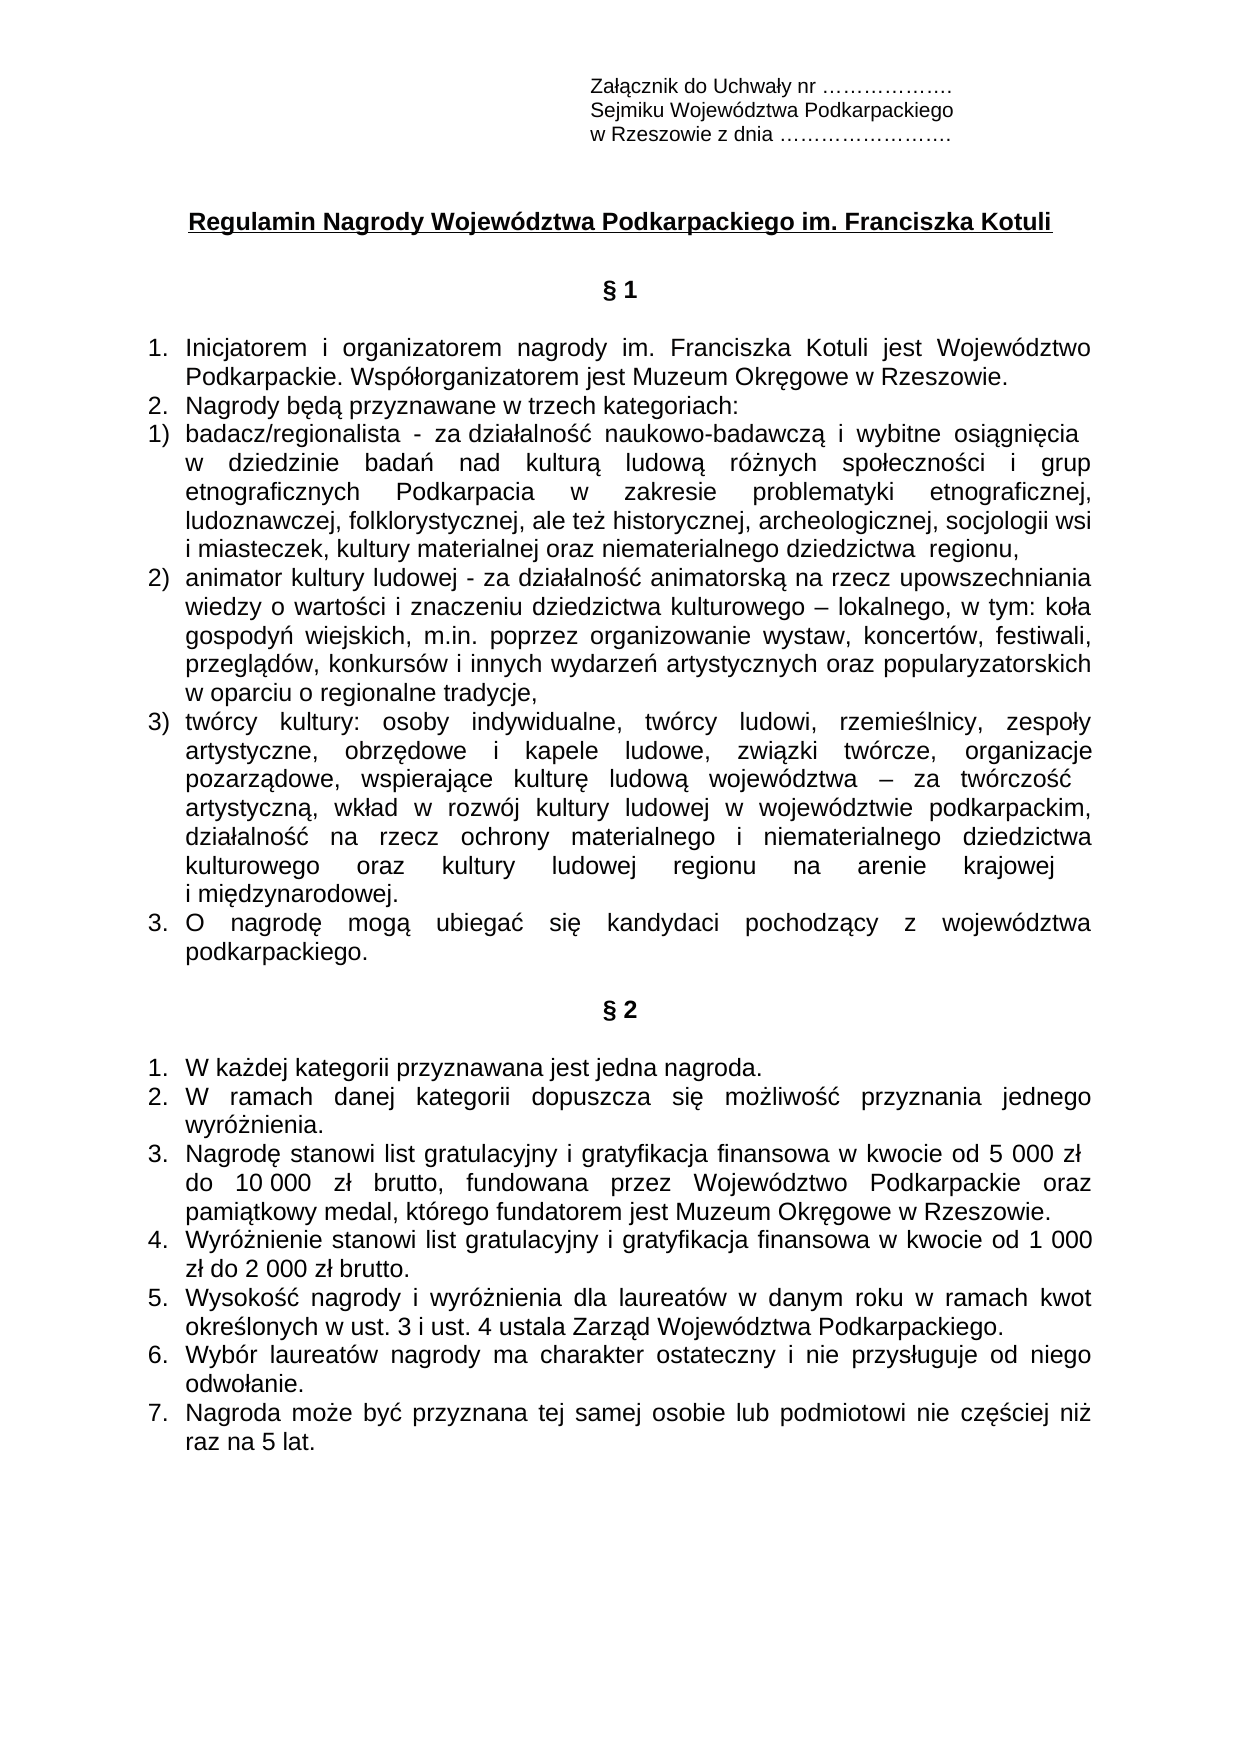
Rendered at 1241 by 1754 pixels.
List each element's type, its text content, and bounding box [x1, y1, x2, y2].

list badacz/regionalista - za działalność naukowo-badawczą i wybitne osiągnięcia w dziedzinie badań nad kulturą ludową różnych społeczności i grup etnograficznych Podkarpacia w zakresie problematyki etnograficznej, ludoznawczej, folklorystycznej, ale też historycznej, archeologicznej, socjologii wsi i miasteczek, kultury materialnej oraz niematerialnego dziedzictwa regionu, [148, 419, 1093, 563]
text § 2 [148, 995, 1093, 1023]
list Wyróżnienie stanowi list gratulacyjny i gratyfikacja finansowa w kwocie od 1 000 zł do 2 000 zł brutto. [148, 1225, 1093, 1283]
list Wybór laureatów nagrody ma charakter ostateczny i nie przysługuje od niego odwołanie. [148, 1340, 1093, 1398]
list Nagrody będą przyznawane w trzech kategoriach: [148, 391, 1093, 419]
list O nagrodę mogą ubiegać się kandydaci pochodzący z województwa podkarpackiego. [148, 908, 1093, 966]
list W każdej kategorii przyznawana jest jedna nagroda. [148, 1053, 1093, 1081]
list Wysokość nagrody i wyróżnienia dla laureatów w danym roku w ramach kwot określonych w ust. 3 i ust. 4 ustala Zarząd Województwa Podkarpackiego. [148, 1283, 1093, 1340]
list animator kultury ludowej - za działalność animatorską na rzecz upowszechniania wiedzy o wartości i znaczeniu dziedzictwa kulturowego – lokalnego, w tym: koła gospodyń wiejskich, m.in. poprzez organizowanie wystaw, koncertów, festiwali, przeglądów, konkursów i innych wydarzeń artystycznych oraz popularyzatorskich w oparciu o regionalne tradycje, [148, 563, 1093, 707]
text Regulamin Nagrody Województwa Podkarpackiego im. Franciszka Kotuli [148, 207, 1093, 236]
list Inicjatorem i organizatorem nagrody im. Franciszka Kotuli jest Województwo Podkarpackie. Współorganizatorem jest Muzeum Okręgowe w Rzeszowie. [148, 333, 1093, 391]
list Nagroda może być przyznana tej samej osobie lub podmiotowi nie częściej niż raz na 5 lat. [148, 1398, 1093, 1455]
list W ramach danej kategorii dopuszcza się możliwość przyznania jednego wyróżnienia. [148, 1081, 1093, 1139]
text § 1 [148, 275, 1093, 304]
list twórcy kultury: osoby indywidualne, twórcy ludowi, rzemieślnicy, zespoły artystyczne, obrzędowe i kapele ludowe, związki twórcze, organizacje pozarządowe, wspierające kulturę ludową województwa – za twórczość artystyczną, wkład w rozwój kultury ludowej w województwie podkarpackim, działalność na rzecz ochrony materialnego i niematerialnego dziedzictwa kulturowego oraz kultury ludowej regionu na arenie krajowej i międzynarodowej. [148, 707, 1093, 908]
list Nagrodę stanowi list gratulacyjny i gratyfikacja finansowa w kwocie od 5 000 zł do 10 000 zł brutto, fundowana przez Województwo Podkarpackie oraz pamiątkowy medal, którego fundatorem jest Muzeum Okręgowe w Rzeszowie. [148, 1139, 1093, 1225]
